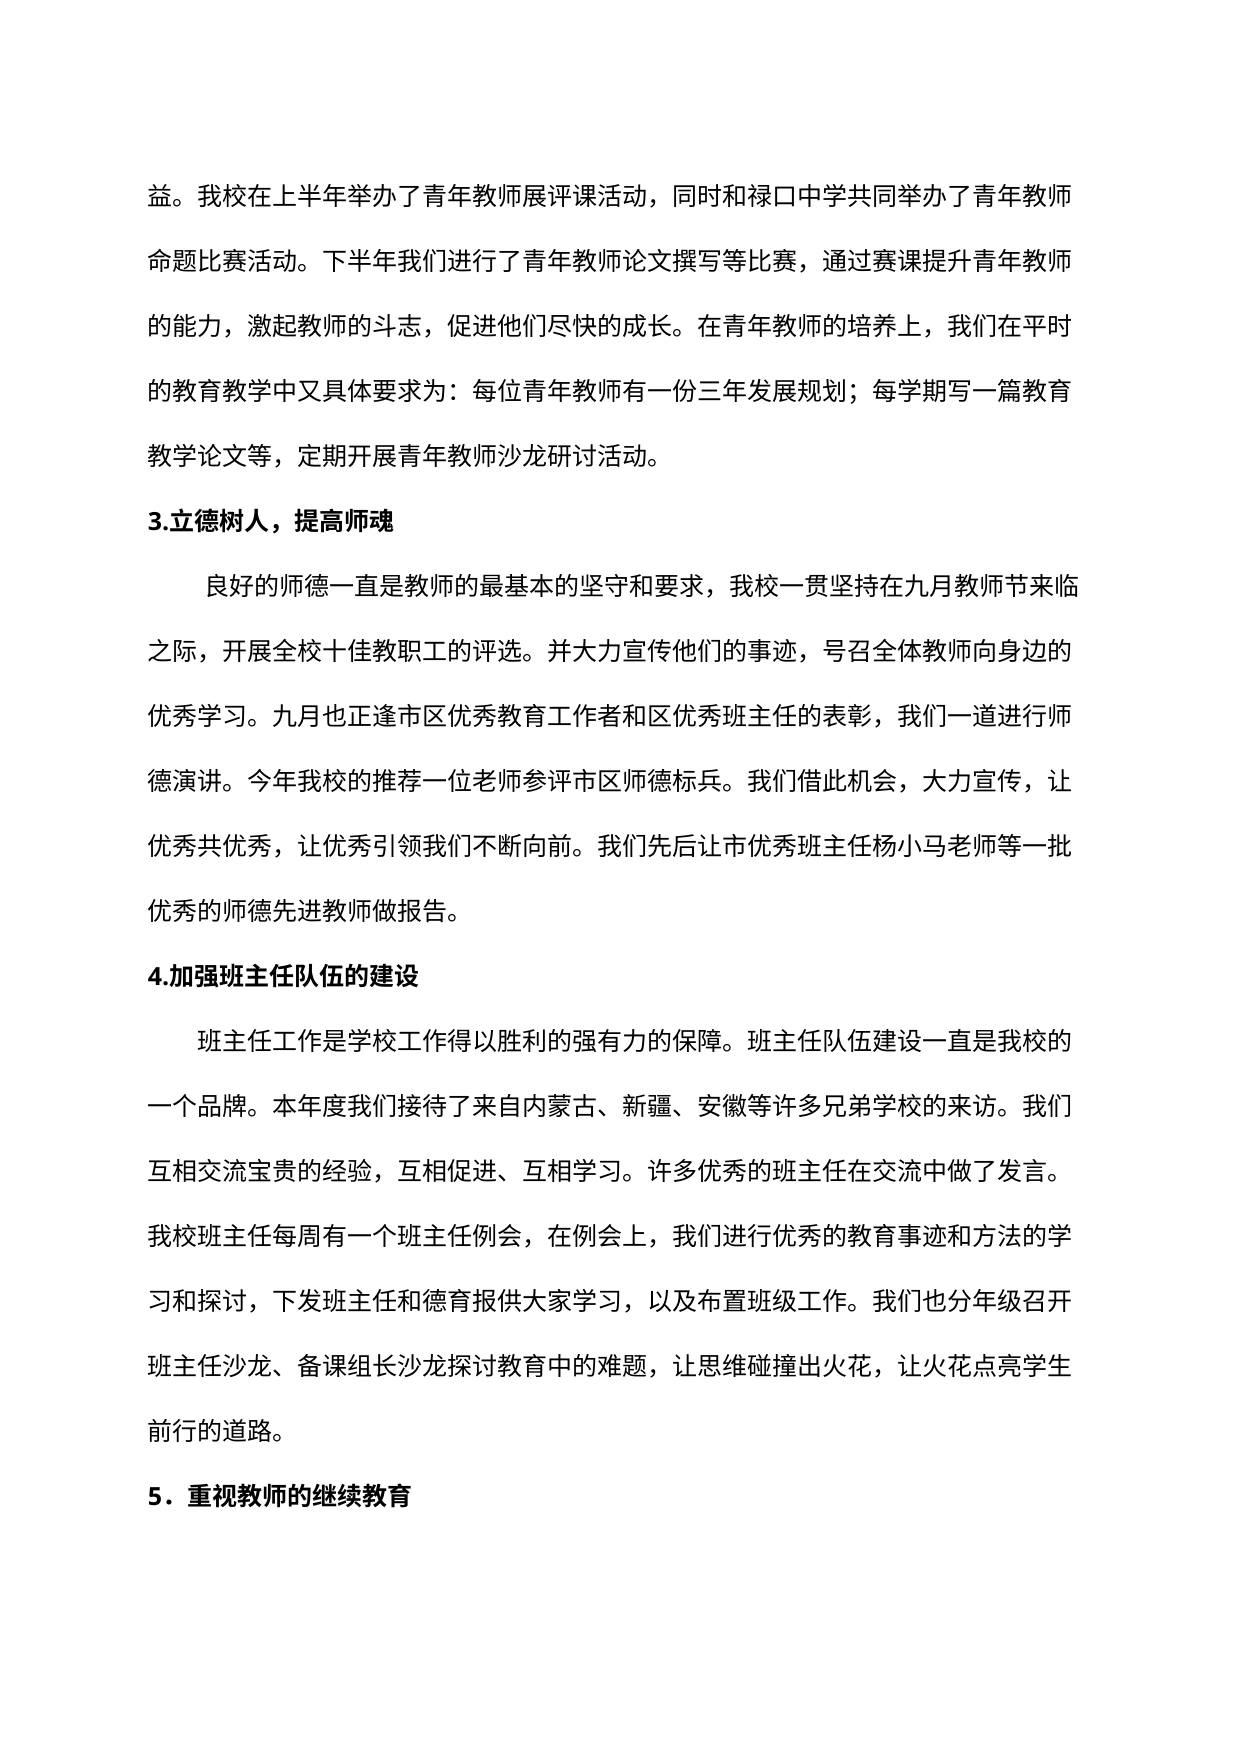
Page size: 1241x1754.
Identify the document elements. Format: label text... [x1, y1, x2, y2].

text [148, 162, 1092, 487]
text 4.加强班主任队伍的建设 [148, 942, 1092, 1007]
text 3.立德树人，提高师魂 [148, 487, 1092, 552]
text 班主任工作是学校工作得以胜利的强有力的保障。班主任队伍建设一直是我校的一个品牌。本年度我们接待了来自内蒙古、新疆、安徽等许多兄弟学校的来访。我们互相交流宝贵的经验，互相促进、互相学习。许多优秀的班主任在交流中做了发言。我校班主任每周有一个班主任例会，在例会上，我们进行优秀的教育事迹和方法的学习和探讨，下发班主任和德育报供大家学习，以及布置班级工作。我们也分年级召开班主任沙龙、备课组长沙龙探讨教育中的难题，让思维碰撞出火花，让火花点亮学生前行的道路。 [148, 1007, 1092, 1462]
text 5．重视教师的继续教育 [148, 1462, 1092, 1527]
text 良好的师德一直是教师的最基本的坚守和要求，我校一贯坚持在九月教师节来临之际，开展全校十佳教职工的评选。并大力宣传他们的事迹，号召全体教师向身边的优秀学习。九月也正逢市区优秀教育工作者和区优秀班主任的表彰，我们一道进行师德演讲。今年我校的推荐一位老师参评市区师德标兵。我们借此机会，大力宣传，让优秀共优秀，让优秀引领我们不断向前。我们先后让市优秀班主任杨小马老师等一批优秀的师德先进教师做报告。 [148, 552, 1092, 942]
